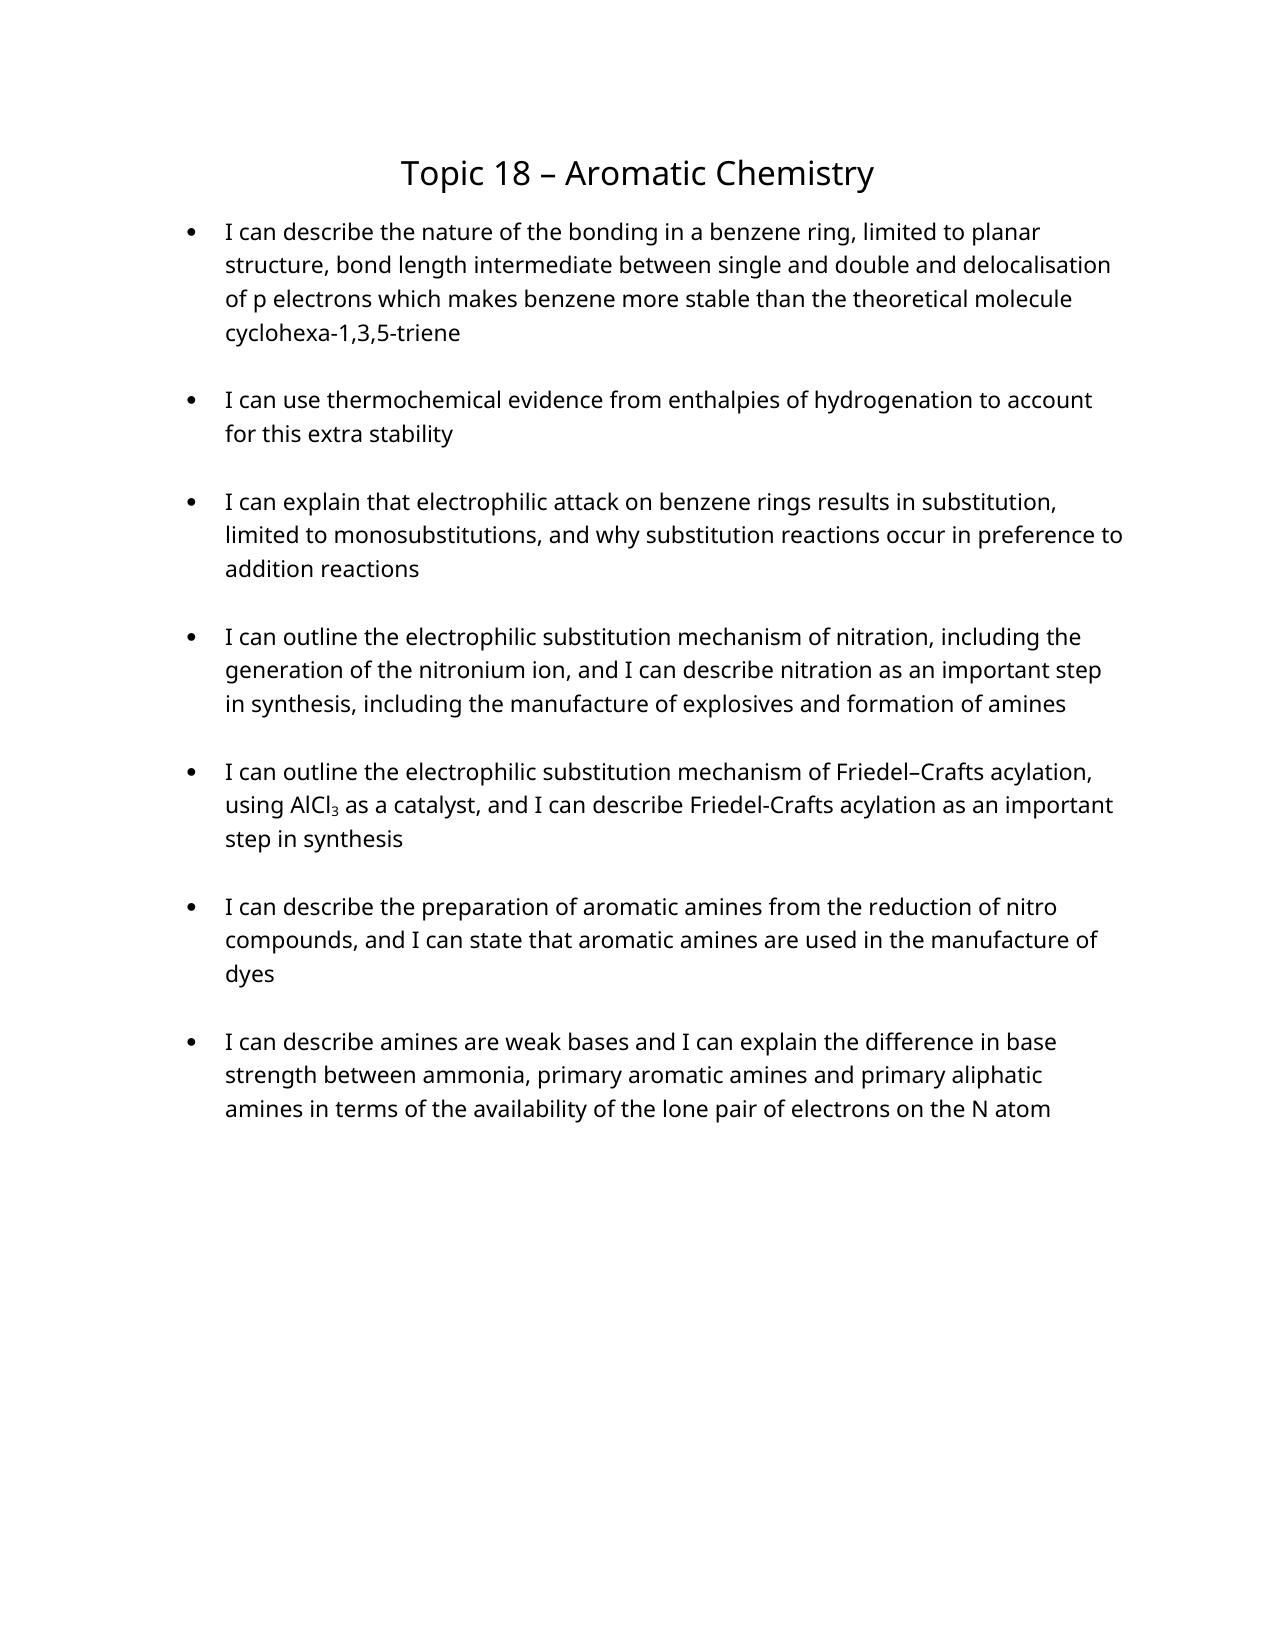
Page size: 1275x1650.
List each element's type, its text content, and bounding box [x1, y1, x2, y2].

list I can describe the preparation of aromatic amines from the reduction of nitro compounds, and I can state that aromatic amines are used in the manufacture of dyes [187, 891, 1125, 989]
list I can outline the electrophilic substitution mechanism of nitration, including the generation of the nitronium ion, and I can describe nitration as an important step in synthesis, including the manufacture of explosives and formation of amines [187, 621, 1125, 719]
list I can outline the electrophilic substitution mechanism of Friedel–Crafts acylation, using AlCl3 as a catalyst, and I can describe Friedel-Crafts acylation as an important step in synthesis [187, 756, 1125, 854]
text Topic 18 – Aromatic Chemistry [150, 150, 1125, 195]
list I can use thermochemical evidence from enthalpies of hydrogenation to account for this extra stability [187, 384, 1125, 449]
list I can explain that electrophilic attack on benzene rings results in substitution, limited to monosubstitutions, and why substitution reactions occur in preference to addition reactions [187, 486, 1125, 584]
list I can describe the nature of the bonding in a benzene ring, limited to planar structure, bond length intermediate between single and double and delocalisation of p electrons which makes benzene more stable than the theoretical molecule cyclohexa-1,3,5-triene [187, 216, 1125, 348]
list I can describe amines are weak bases and I can explain the difference in base strength between ammonia, primary aromatic amines and primary aliphatic amines in terms of the availability of the lone pair of electrons on the N atom [187, 1026, 1125, 1124]
